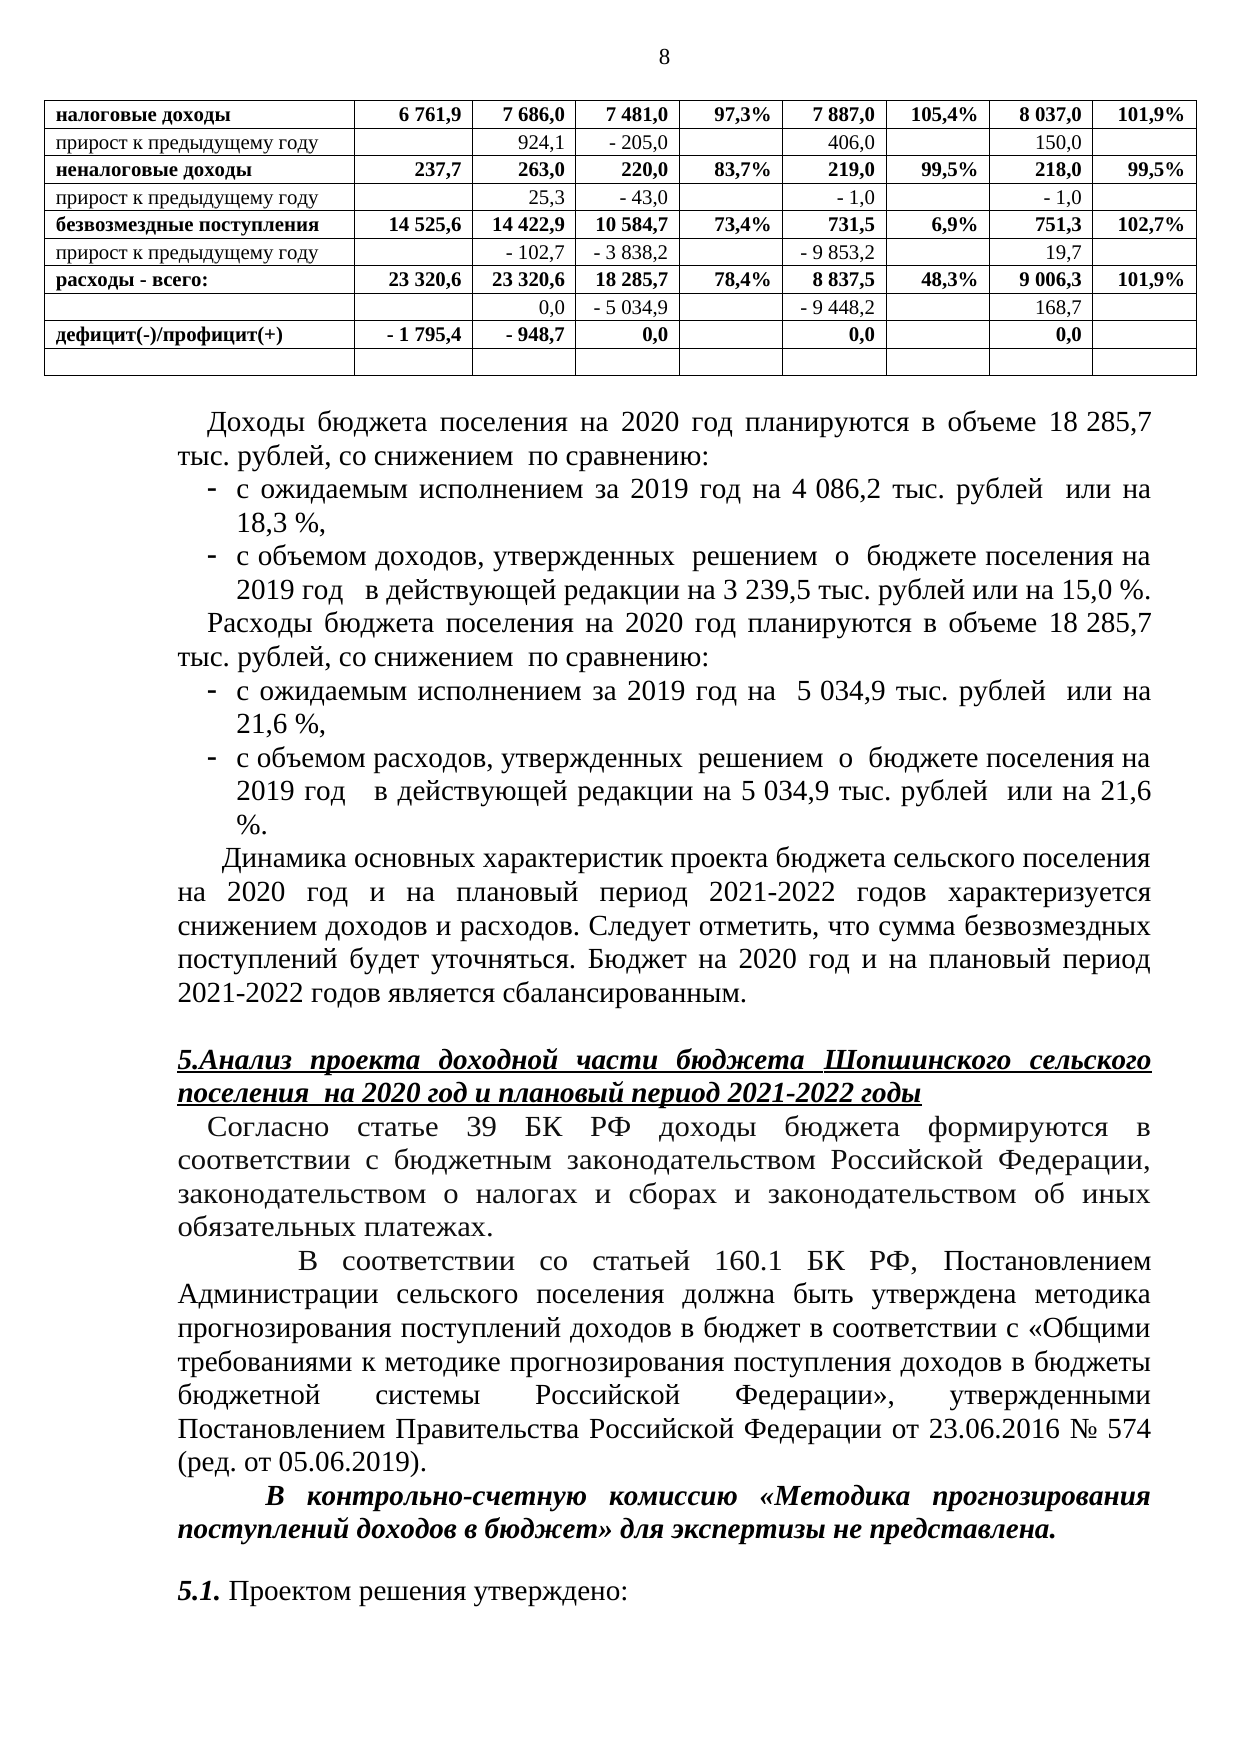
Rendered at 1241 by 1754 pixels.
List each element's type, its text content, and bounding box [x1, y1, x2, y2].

table_cell 105,4% [887, 101, 989, 127]
table_cell 219,0 [783, 156, 886, 182]
table_cell [355, 184, 472, 210]
text В контрольно-счетную комиссию «Методика прогнозирования поступлений доходов в бюджет» для экспертизы не представлена. [177, 1478, 1152, 1545]
table_cell [887, 349, 989, 375]
table_cell - 1,0 [990, 184, 1092, 210]
table_cell [45, 294, 354, 320]
table_cell [887, 294, 989, 320]
list с ожидаемым исполнением за 2019 год на 4 086,2 тыс. рублей или на 18,3 %, [207, 471, 1152, 538]
table_cell - 43,0 [576, 184, 679, 210]
table_cell [473, 349, 575, 375]
table_cell [1093, 321, 1196, 347]
table_cell 48,3% [887, 266, 989, 292]
text Согласно статье 39 БК РФ доходы бюджета формируются в соответствии с бюджетным законодательством Российской Федерации, законодательством о налогах и сборах и законодательством об иных обязательных платежах. [177, 1109, 1152, 1243]
table_cell 8 837,5 [783, 266, 886, 292]
table_cell [1093, 294, 1196, 320]
table_cell [887, 239, 989, 265]
table_cell 99,5% [1093, 156, 1196, 182]
table_cell безвозмездные поступления [45, 211, 354, 237]
table_cell 101,9% [1093, 101, 1196, 127]
table_cell 218,0 [990, 156, 1092, 182]
table_cell 78,4% [680, 266, 782, 292]
list с объемом расходов, утвержденных решением о бюджете поселения на 2019 год в действующей редакции на 5 034,9 тыс. рублей или на 21,6 %. [207, 740, 1152, 841]
table_cell 406,0 [783, 129, 886, 155]
table_cell 83,7% [680, 156, 782, 182]
text Расходы бюджета поселения на 2020 год планируются в объеме 18 285,7 тыс. рублей, со снижением по сравнению: [177, 606, 1152, 673]
table_cell 99,5% [887, 156, 989, 182]
table_cell дефицит(-)/профицит(+) [45, 321, 354, 347]
table_cell 18 285,7 [576, 266, 679, 292]
table_cell 237,7 [355, 156, 472, 182]
table_cell 263,0 [473, 156, 575, 182]
table_cell 751,3 [990, 211, 1092, 237]
table_cell [1093, 349, 1196, 375]
table_cell [355, 349, 472, 375]
table_cell 23 320,6 [473, 266, 575, 292]
table_cell 73,4% [680, 211, 782, 237]
table_cell 102,7% [1093, 211, 1196, 237]
table_cell - 1,0 [783, 184, 886, 210]
table_cell 25,3 [473, 184, 575, 210]
text 5.1. Проектом решения утверждено: [177, 1573, 1152, 1606]
table_cell 7 887,0 [783, 101, 886, 127]
text В соответствии со статьей 160.1 БК РФ, Постановлением Администрации сельского поселения должна быть утверждена методика прогнозирования поступлений доходов в бюджет в соответствии с «Общими требованиями к методике прогнозирования поступления доходов в бюджеты бюджетной системы Российской Федерации», утвержденными Постановлением Правительства Российской Федерации от 23.06.2016 № 574 (ред. от 05.06.2019). [177, 1243, 1152, 1478]
table_cell [355, 129, 472, 155]
table_cell [576, 349, 679, 375]
table_cell 6 761,9 [355, 101, 472, 127]
table_cell 731,5 [783, 211, 886, 237]
table_cell 0,0 [783, 321, 886, 347]
table_cell 7 481,0 [576, 101, 679, 127]
table_cell неналоговые доходы [45, 156, 354, 182]
table_cell [680, 349, 782, 375]
table_cell 8 037,0 [990, 101, 1092, 127]
table_cell налоговые доходы [45, 101, 354, 127]
table_cell 150,0 [990, 129, 1092, 155]
table_cell [355, 294, 472, 320]
table_cell - 9 448,2 [783, 294, 886, 320]
text Доходы бюджета поселения на 2020 год планируются в объеме 18 285,7 тыс. рублей, со снижением по сравнению: [177, 404, 1152, 471]
table_cell [1093, 129, 1196, 155]
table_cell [45, 129, 354, 155]
table_cell [887, 184, 989, 210]
table_cell прирост к предыдущему году [45, 184, 354, 210]
list с объемом доходов, утвержденных решением о бюджете поселения на 2019 год в действующей редакции на 3 239,5 тыс. рублей или на 15,0 %. [207, 538, 1152, 606]
text 5.Анализ проекта доходной части бюджета Шопшинского сельского поселения на 2020 год и плановый период 2021-2022 годы [177, 1072, 1152, 1109]
list с ожидаемым исполнением за 2019 год на 5 034,9 тыс. рублей или на 21,6 %, [207, 673, 1152, 740]
table_cell 168,7 [990, 294, 1092, 320]
table_cell 19,7 [990, 239, 1092, 265]
table_cell - 1 795,4 [355, 321, 472, 347]
text Динамика основных характеристик проекта бюджета сельского поселения на 2020 год и на плановый период 2021-2022 годов характеризуется снижением доходов и расходов. Следует отметить, что сумма безвозмездных поступлений будет уточняться. Бюджет на 2020 год и на плановый период 2021-2022 годов является сбалансированным. [177, 841, 1152, 1008]
table_cell [990, 349, 1092, 375]
table_cell 0,0 [990, 321, 1092, 347]
table_cell 14 525,6 [355, 211, 472, 237]
table_cell - 3 838,2 [576, 239, 679, 265]
table_cell 14 422,9 [473, 211, 575, 237]
table_cell 10 584,7 [576, 211, 679, 237]
table_cell - 102,7 [473, 239, 575, 265]
table_cell [887, 321, 989, 347]
table_cell [680, 129, 782, 155]
table_cell 924,1 [473, 129, 575, 155]
table_cell [45, 349, 354, 375]
table_cell расходы - всего: [45, 266, 354, 292]
table_cell 0,0 [576, 321, 679, 347]
table_cell [680, 184, 782, 210]
table_cell 6,9% [887, 211, 989, 237]
table_cell [1093, 184, 1196, 210]
table_cell [680, 239, 782, 265]
table_cell 7 686,0 [473, 101, 575, 127]
table_cell 9 006,3 [990, 266, 1092, 292]
text 5.Анализ проекта доходной части бюджета Шопшинского сельского поселения на 2020 год и плановый период 2021-2022 годы [177, 1042, 1152, 1071]
table_cell [680, 321, 782, 347]
table_cell 23 320,6 [355, 266, 472, 292]
table_cell [355, 239, 472, 265]
table_cell [783, 349, 886, 375]
table_cell - 9 853,2 [783, 239, 886, 265]
table_cell прирост к предыдущему году [45, 239, 354, 265]
table_cell 220,0 [576, 156, 679, 182]
table_cell - 948,7 [473, 321, 575, 347]
table_cell 0,0 [473, 294, 575, 320]
table_cell [887, 129, 989, 155]
table_cell - 5 034,9 [576, 294, 679, 320]
table_cell [680, 294, 782, 320]
table_cell 101,9% [1093, 266, 1196, 292]
table_cell - 205,0 [576, 129, 679, 155]
table_cell [1093, 239, 1196, 265]
table_cell 97,3% [680, 101, 782, 127]
